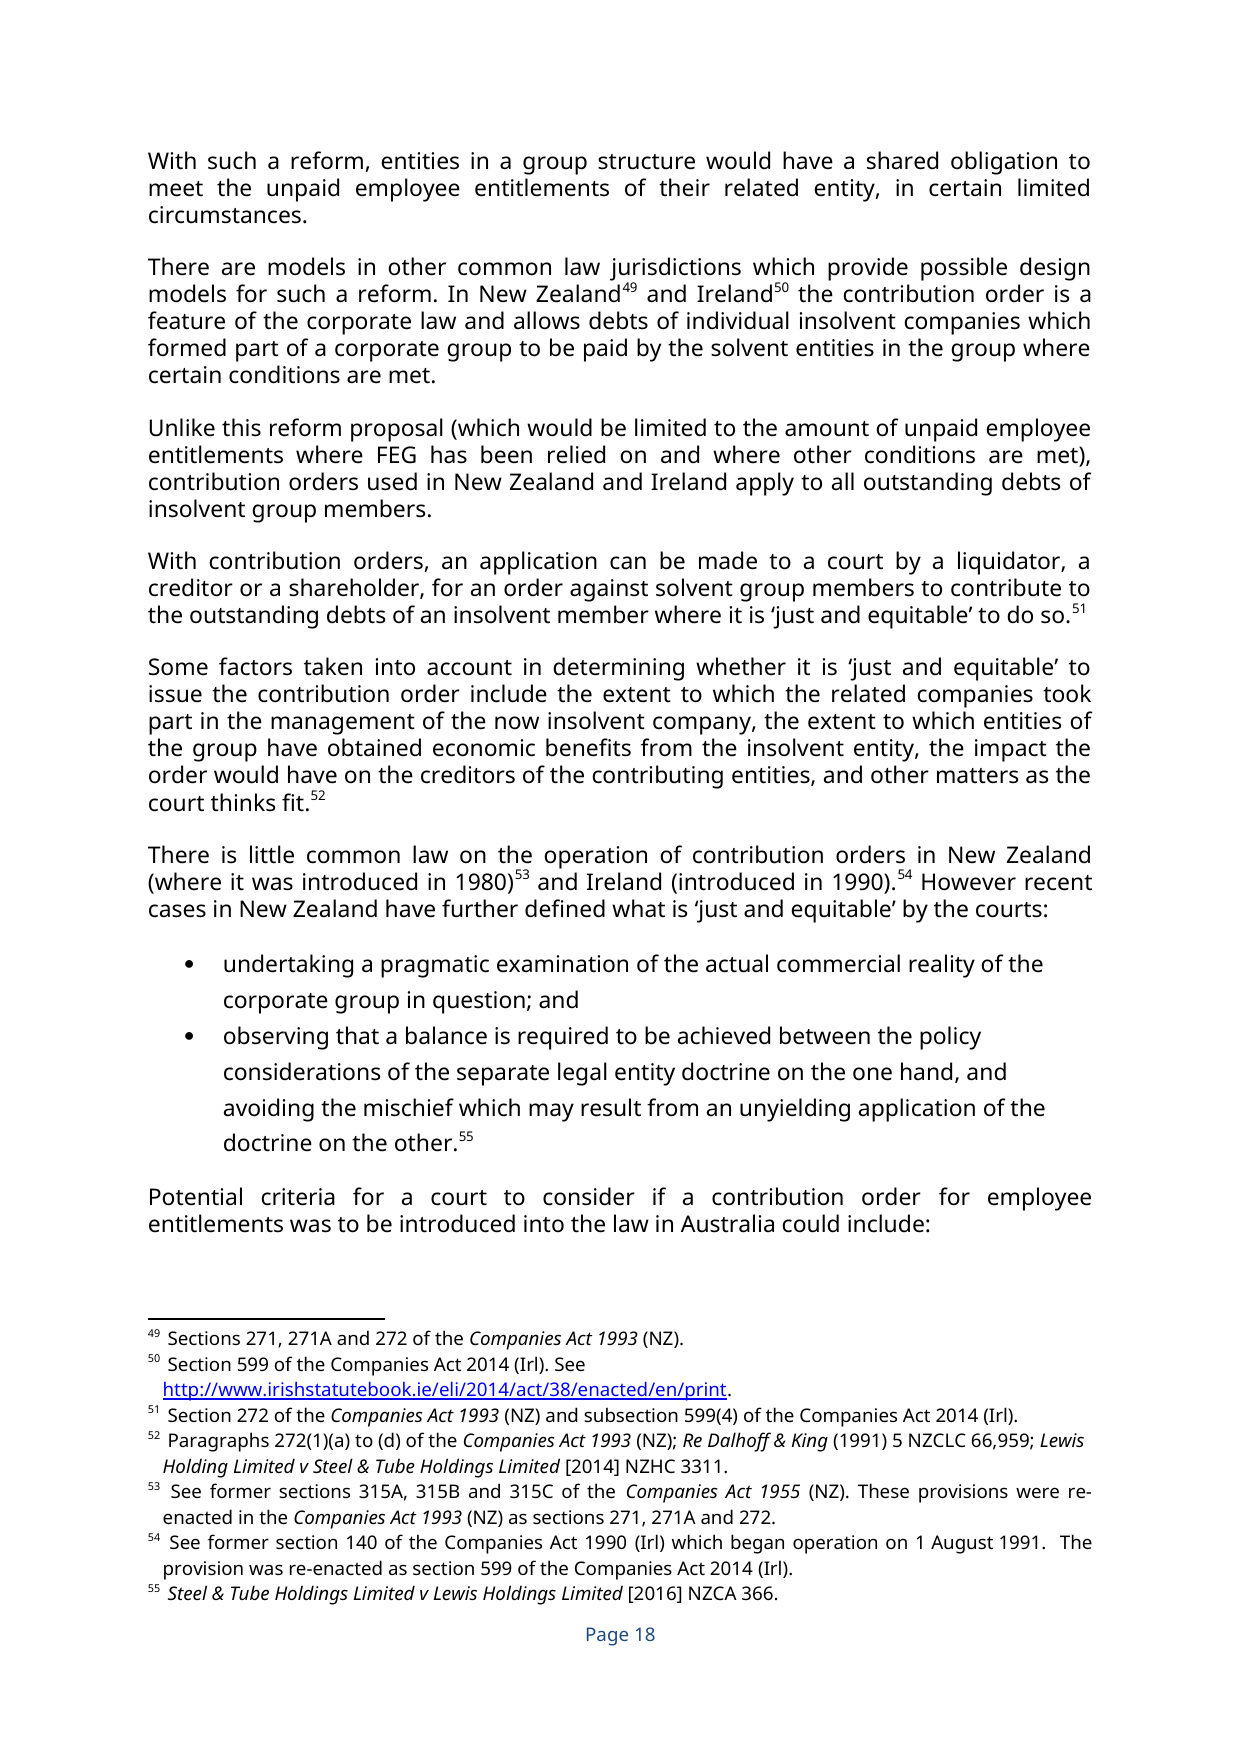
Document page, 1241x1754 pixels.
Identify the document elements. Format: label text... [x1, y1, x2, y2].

text With contribution orders, an application can be made to a court by a liquidator, a creditor or a shareholder, for an order against solvent group members to contribute to the outstanding debts of an insolvent member where it is ‘just and equitable’ to do so. [148, 548, 1092, 629]
list observing that a balance is required to be achieved between the policy considerations of the separate legal entity doctrine on the one hand, and avoiding the mischief which may result from an unyielding application of the doctrine on the other. [185, 1019, 1092, 1159]
text There are models in other common law jurisdictions which provide possible design models for such a reform. In New Zealand and Ireland the contribution order is a feature of the corporate law and allows debts of individual insolvent companies which formed part of a corporate group to be paid by the solvent entities in the group where certain conditions are met. [148, 254, 1092, 389]
text Unlike this reform proposal (which would be limited to the amount of unpaid employee entitlements where FEG has been relied on and where other conditions are met), contribution orders used in New Zealand and Ireland apply to all outstanding debts of insolvent group members. [148, 414, 1092, 523]
text Potential criteria for a court to consider if a contribution order for employee entitlements was to be introduced into the law in Australia could include: [148, 1184, 1092, 1238]
text There is little common law on the operation of contribution orders in New Zealand (where it was introduced in 1980) and Ireland (introduced in 1990). However recent cases in New Zealand have further defined what is ‘just and equitable’ by the courts: [148, 841, 1092, 923]
list undertaking a pragmatic examination of the actual commercial reality of the corporate group in question; and [185, 948, 1092, 1015]
text With such a reform, entities in a group structure would have a shared obligation to meet the unpaid employee entitlements of their related entity, in certain limited circumstances. [148, 148, 1092, 229]
text Some factors taken into account in determining whether it is ‘just and equitable’ to issue the contribution order include the extent to which the related companies took part in the management of the now insolvent company, the extent to which entities of the group have obtained economic benefits from the insolvent entity, the impact the order would have on the creditors of the contributing entities, and other matters as the court thinks fit. [148, 654, 1092, 816]
